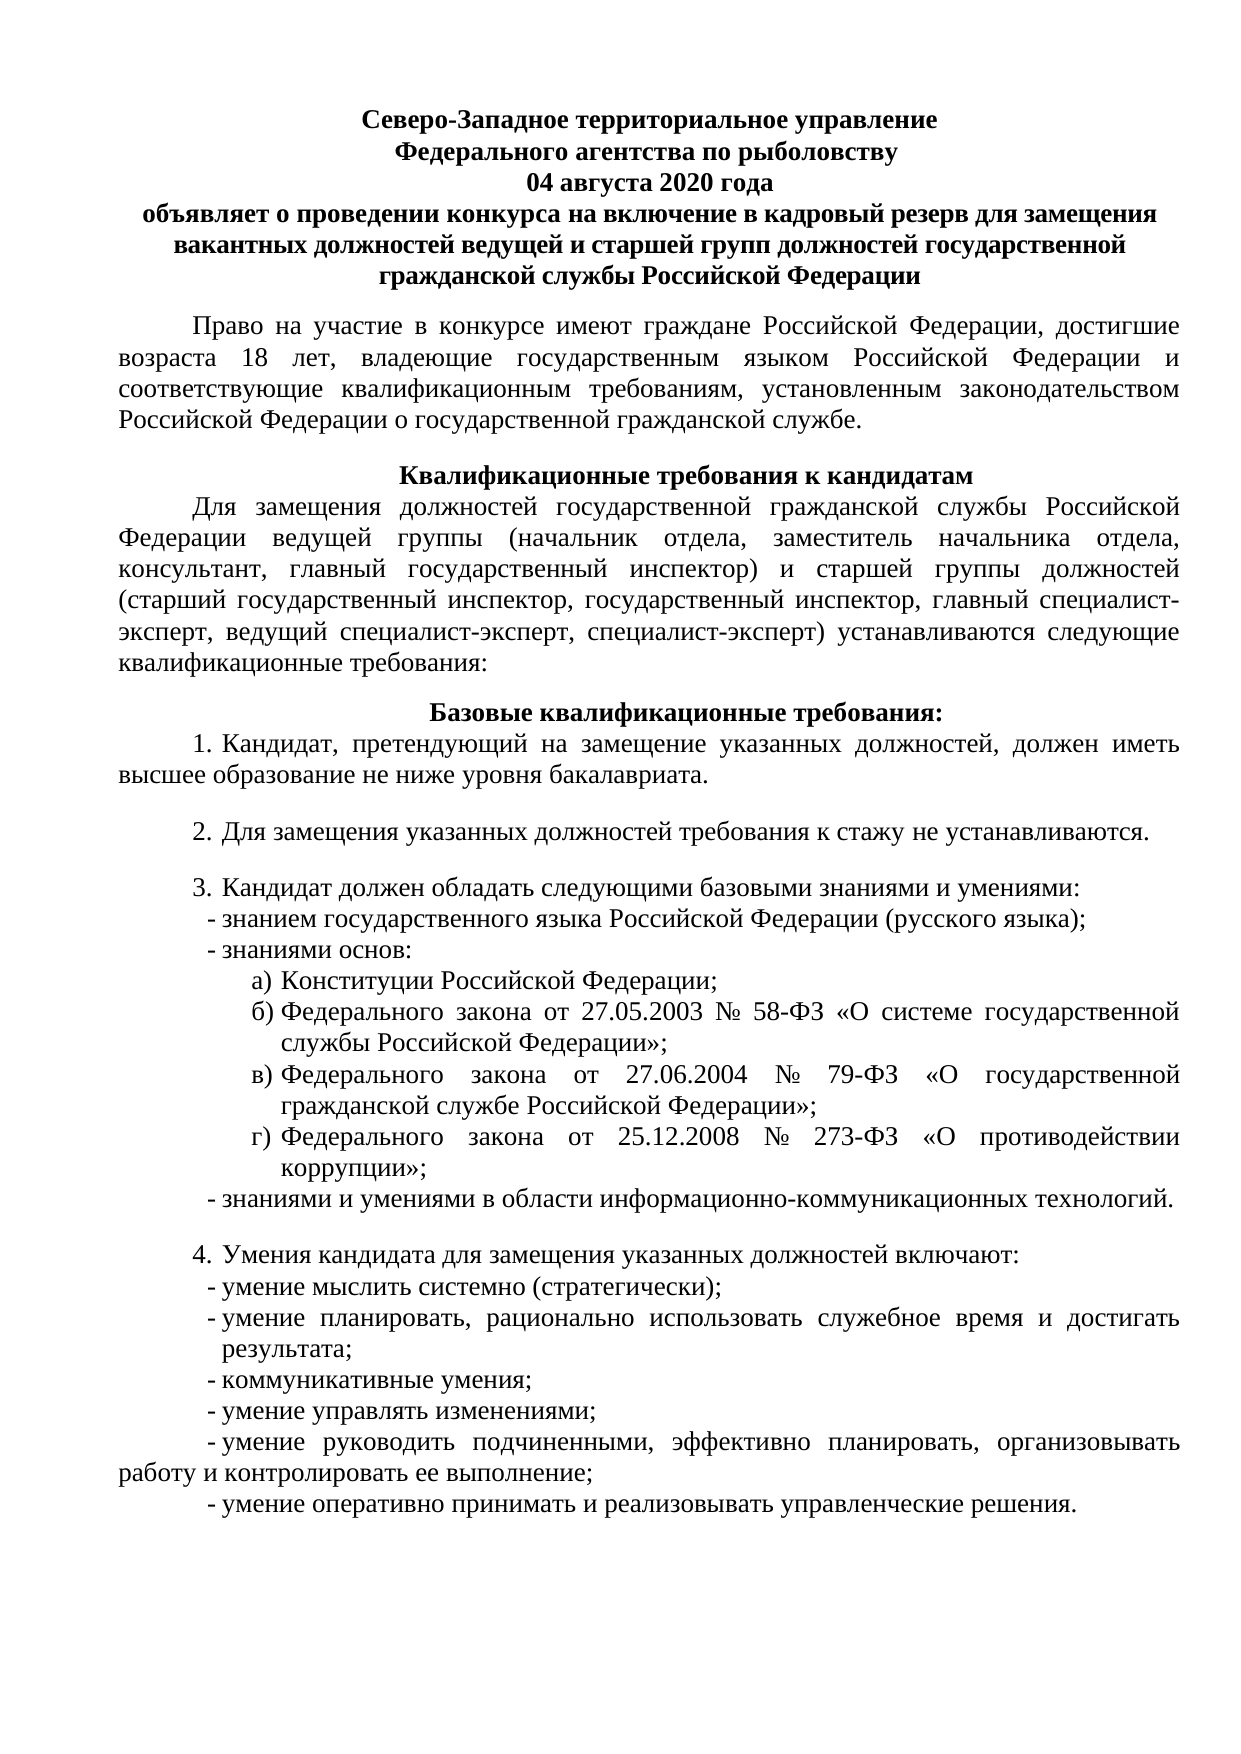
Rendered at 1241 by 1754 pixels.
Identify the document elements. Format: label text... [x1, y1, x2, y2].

text - коммуникативные умения; [118, 1363, 1181, 1394]
text а) Конституции Российской Федерации; [251, 964, 1181, 995]
text - умение руководить подчиненными, эффективно планировать, организовывать работу и контролировать ее выполнение; [118, 1425, 1181, 1488]
text - умение мыслить системно (стратегически); [118, 1269, 1181, 1301]
text 2. Для замещения указанных должностей требования к стажу не устанавливаются. [118, 815, 1181, 846]
text в) Федерального закона от 27.06.2004 № 79-ФЗ «О государственной гражданской службе Российской Федерации»; [251, 1058, 1181, 1120]
text объявляет о проведении конкурса на включение в кадровый резерв для замещения вакантных должностей ведущей и старшей групп должностей государственной гражданской службы Российской Федерации [118, 197, 1181, 290]
text б) Федерального закона от 27.05.2003 № 58-ФЗ «О системе государственной службы Российской Федерации»; [251, 995, 1181, 1058]
text - знанием государственного языка Российской Федерации (русского языка); [118, 902, 1181, 933]
text - умение планировать, рационально использовать служебное время и достигать результата; [207, 1301, 1181, 1363]
text Базовые квалификационные требования: [118, 696, 1181, 727]
text 1. Кандидат, претендующий на замещение указанных должностей, должен иметь высшее образование не ниже уровня бакалавриата. [118, 727, 1181, 790]
text - знаниями и умениями в области информационно-коммуникационных технологий. [118, 1182, 1181, 1213]
text 3. Кандидат должен обладать следующими базовыми знаниями и умениями: [118, 871, 1181, 902]
text Федерального агентства по рыболовству 04 августа 2020 года [118, 134, 1181, 197]
text Для замещения должностей государственной гражданской службы Российской Федерации ведущей группы (начальник отдела, заместитель начальника отдела, консультант, главный государственный инспектор) и старшей группы должностей (старший государственный инспектор, государственный инспектор, главный специалист-эксперт, ведущий специалист-эксперт, специалист-эксперт) устанавливаются следующие квалификационные требования: [118, 490, 1181, 677]
text - умение управлять изменениями; [118, 1394, 1181, 1425]
text г) Федерального закона от 25.12.2008 № 273-ФЗ «О противодействии коррупции»; [251, 1120, 1181, 1182]
text - умение оперативно принимать и реализовывать управленческие решения. [118, 1488, 1181, 1519]
text Квалификационные требования к кандидатам [118, 459, 1181, 490]
text Право на участие в конкурсе имеют граждане Российской Федерации, достигшие возраста 18 лет, владеющие государственным языком Российской Федерации и соответствующие квалификационным требованиям, установленным законодательством Российской Федерации о государственной гражданской службе. [118, 309, 1181, 434]
text 4. Умения кандидата для замещения указанных должностей включают: [118, 1238, 1181, 1269]
text - знаниями основ: [118, 933, 1181, 964]
text Северо-Западное территориальное управление [118, 103, 1181, 134]
